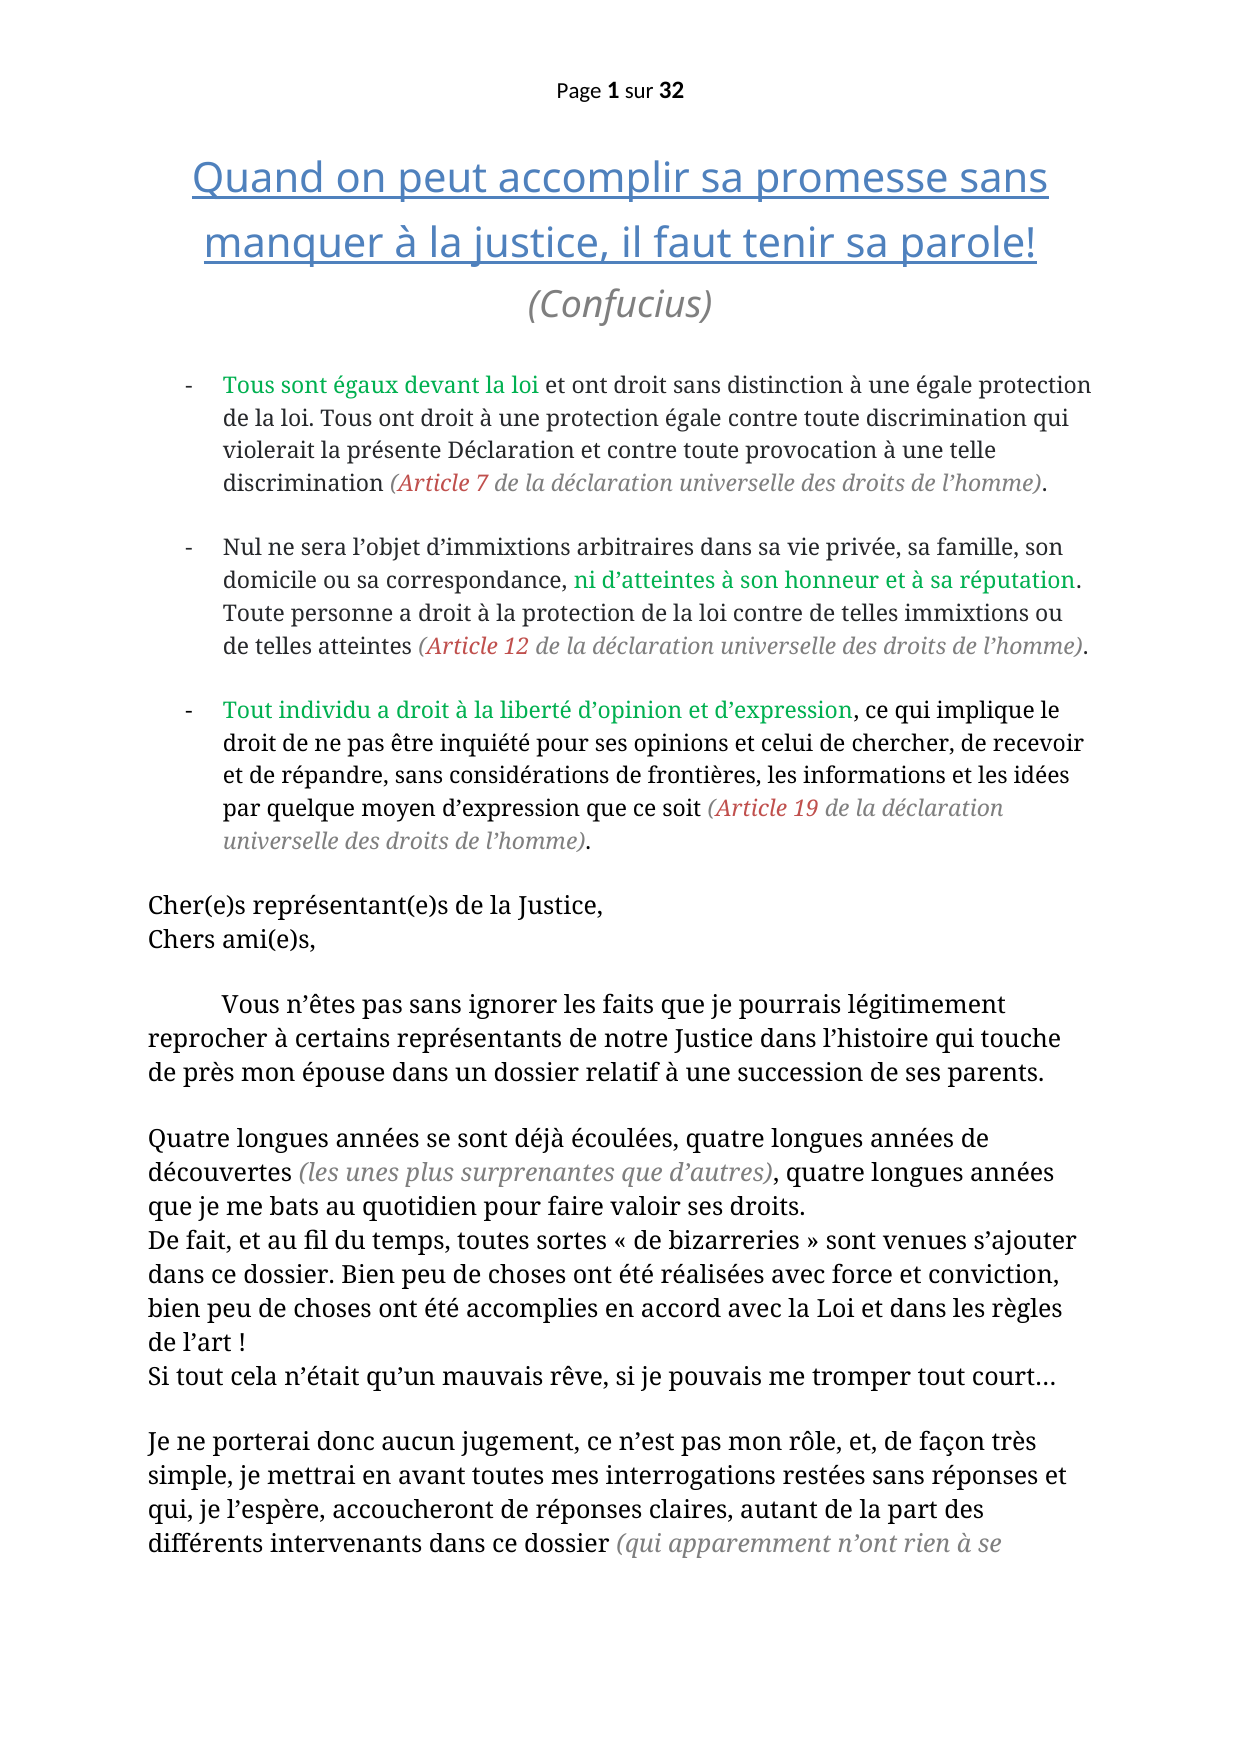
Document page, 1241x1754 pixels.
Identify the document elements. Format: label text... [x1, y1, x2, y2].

list Nul ne sera l’objet d’immixtions arbitraires dans sa vie privée, sa famille, son domicile ou sa correspondance, ni d’atteintes à son honneur et à sa réputation. Toute personne a droit à la protection de la loi contre de telles immixtions ou de telles atteintes (Article 12 de la déclaration universelle des droits de l’homme). [185, 529, 1093, 661]
text Vous n’êtes pas sans ignorer les faits que je pourrais légitimement reprocher à certains représentants de notre Justice dans l’histoire qui touche de près mon épouse dans un dossier relatif à une succession de ses parents. [148, 987, 1093, 1089]
list Tous sont égaux devant la loi et ont droit sans distinction à une égale protection de la loi. Tous ont droit à une protection égale contre toute discrimination qui violerait la présente Déclaration et contre toute provocation à une telle discrimination (Article 7 de la déclaration universelle des droits de l’homme). [185, 367, 1093, 498]
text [148, 1424, 1093, 1560]
text Si tout cela n’était qu’un mauvais rêve, si je pouvais me tromper tout court… [148, 1359, 1093, 1393]
text Chers ami(e)s, [148, 921, 1093, 956]
list Tout individu a droit à la liberté d’opinion et d’expression, ce qui implique le droit de ne pas être inquiété pour ses opinions et celui de chercher, de recevoir et de répandre, sans considérations de frontières, les informations et les idées par quelque moyen d’expression que ce soit (Article 19 de la déclaration universelle des droits de l’homme). [185, 692, 1093, 856]
text Cher(e)s représentant(e)s de la Justice, [148, 887, 1093, 921]
text De fait, et au fil du temps, toutes sortes « de bizarreries » sont venues s’ajouter dans ce dossier. Bien peu de choses ont été réalisées avec force et conviction, bien peu de choses ont été accomplies en accord avec la Loi et dans les règles de l’art ! [148, 1222, 1093, 1359]
text Quand on peut accomplir sa promesse sans manquer à la justice, il faut tenir sa parole! (Confucius) [148, 148, 1093, 328]
text Quatre longues années se sont déjà écoulées, quatre longues années de découvertes (les unes plus surprenantes que d’autres), quatre longues années que je me bats au quotidien pour faire valoir ses droits. [148, 1120, 1093, 1222]
